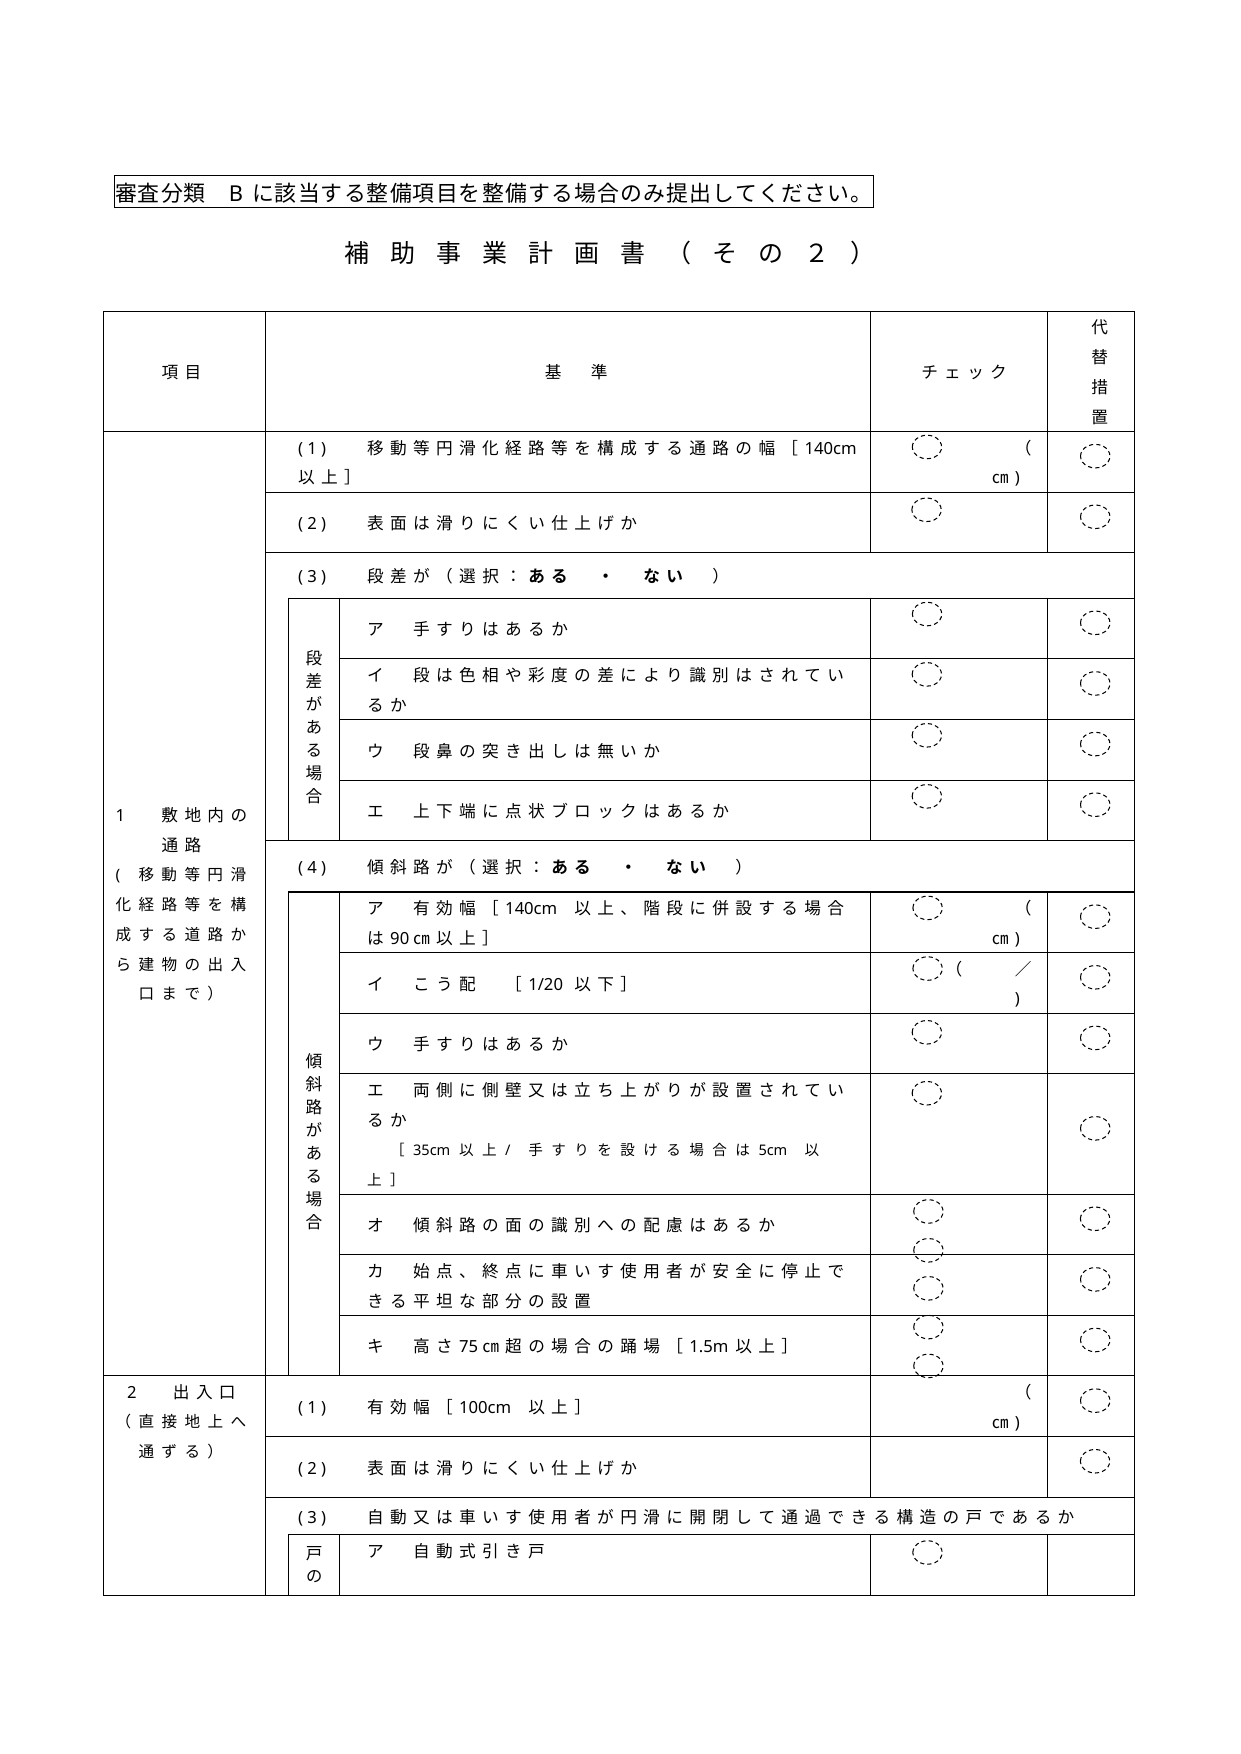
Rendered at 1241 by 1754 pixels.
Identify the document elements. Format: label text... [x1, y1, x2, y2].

table_cell [266, 1534, 288, 1595]
table_cell ア 有効幅［140cm以上、階段に併設する場合は90㎝以上］ [340, 893, 870, 952]
table_cell [1048, 1437, 1134, 1497]
table_cell イ こう配 ［1/20以下］ [340, 953, 870, 1013]
table_cell ( 2 ) 表面は滑りにくい仕上げか [266, 1437, 870, 1497]
table_cell ア 手すりはあるか [340, 599, 870, 658]
table_cell ( 3 ) 段差が（選択：ある ・ ない ） [266, 553, 1134, 598]
table_cell 戸の構造を選択 [289, 1535, 339, 1595]
table_cell [1048, 720, 1134, 779]
table_cell ( 1 ) 移動等円滑化経路等を構成する通路の幅［140cm以上］ [266, 432, 870, 492]
table_cell 1 敷地内の通路 (移動等円滑化経路等を構成する道路から建物の出入口まで） [104, 432, 265, 1375]
table_cell [871, 1014, 1047, 1073]
table_header チェック [871, 312, 1047, 431]
table_cell （ ／ ) [871, 953, 1047, 1013]
table_cell イ 段は色相や彩度の差により識別はされているか [340, 659, 870, 719]
table_cell （ ㎝) [871, 432, 1047, 492]
table_cell [1048, 659, 1134, 719]
table_cell [1048, 432, 1134, 492]
table_cell 2 出入口 （直接地上へ通ずる） [104, 1376, 265, 1595]
table_cell [1048, 953, 1134, 1013]
table_cell [871, 493, 1047, 552]
table_cell [266, 598, 288, 840]
table_cell [1048, 599, 1134, 658]
table_cell [1048, 781, 1134, 840]
table_cell [1048, 493, 1134, 552]
table_cell [871, 1195, 1047, 1254]
table_cell キ 高さ75㎝超の場合の踊場［1.5m以上］ [340, 1316, 870, 1375]
table_cell ア 自動式引き戸 [340, 1535, 870, 1595]
table_cell [266, 891, 288, 1375]
table_cell [1048, 1316, 1134, 1375]
table_cell ( 4 ) 傾斜路が（選択：ある ・ ない ） [266, 841, 1134, 891]
table_cell [871, 599, 1047, 658]
table_cell （ ㎝) [871, 1376, 1047, 1436]
table_cell [1048, 1376, 1134, 1436]
table_cell エ 両側に側壁又は立ち上がりが設置されているか ［35cm以上/手すりを設ける場合は5cm以上］ [340, 1074, 870, 1193]
table_cell 傾斜路がある場合 [289, 893, 339, 1375]
table_cell ( 2 ) 表面は滑りにくい仕上げか [266, 493, 870, 552]
table_cell [1048, 1014, 1134, 1073]
table_cell [871, 1437, 1047, 1497]
text 補助事業計画書（その２） [114, 221, 1127, 281]
table_cell [1048, 1535, 1134, 1595]
table_cell ( 1 ) 有効幅［100cm以上］ [266, 1376, 870, 1436]
table_cell カ 始点、終点に車いす使用者が安全に停止できる平坦な部分の設置 [340, 1255, 870, 1315]
table_cell ( 3 ) 自動又は車いす使用者が円滑に開閉して通過できる構造の戸であるか [266, 1498, 1134, 1534]
table_cell [1048, 1195, 1134, 1254]
table_header 代替措置 [1048, 312, 1134, 431]
table_cell [871, 1255, 1047, 1315]
table_cell [871, 781, 1047, 840]
table_cell ウ 手すりはあるか [340, 1014, 870, 1073]
table_cell [1048, 1255, 1134, 1315]
text 審査分類Bに該当する整備項目を整備する場合のみ提出してください。 [114, 162, 1127, 221]
table_cell [1048, 893, 1134, 952]
table_cell [871, 1535, 1047, 1595]
table_cell エ 上下端に点状ブロックはあるか [340, 781, 870, 840]
table_cell 段差がある場合 [289, 599, 339, 840]
table_cell [871, 1074, 1047, 1193]
table_cell ウ 段鼻の突き出しは無いか [340, 720, 870, 779]
table_cell [871, 659, 1047, 719]
table_cell [871, 1316, 1047, 1375]
table_cell [871, 720, 1047, 779]
table_cell [1048, 1074, 1134, 1193]
table_header 項目 [104, 312, 265, 431]
table_cell オ 傾斜路の面の識別への配慮はあるか [340, 1195, 870, 1254]
table_header 基 準 [266, 312, 870, 431]
table_cell （ ㎝) [871, 893, 1047, 952]
